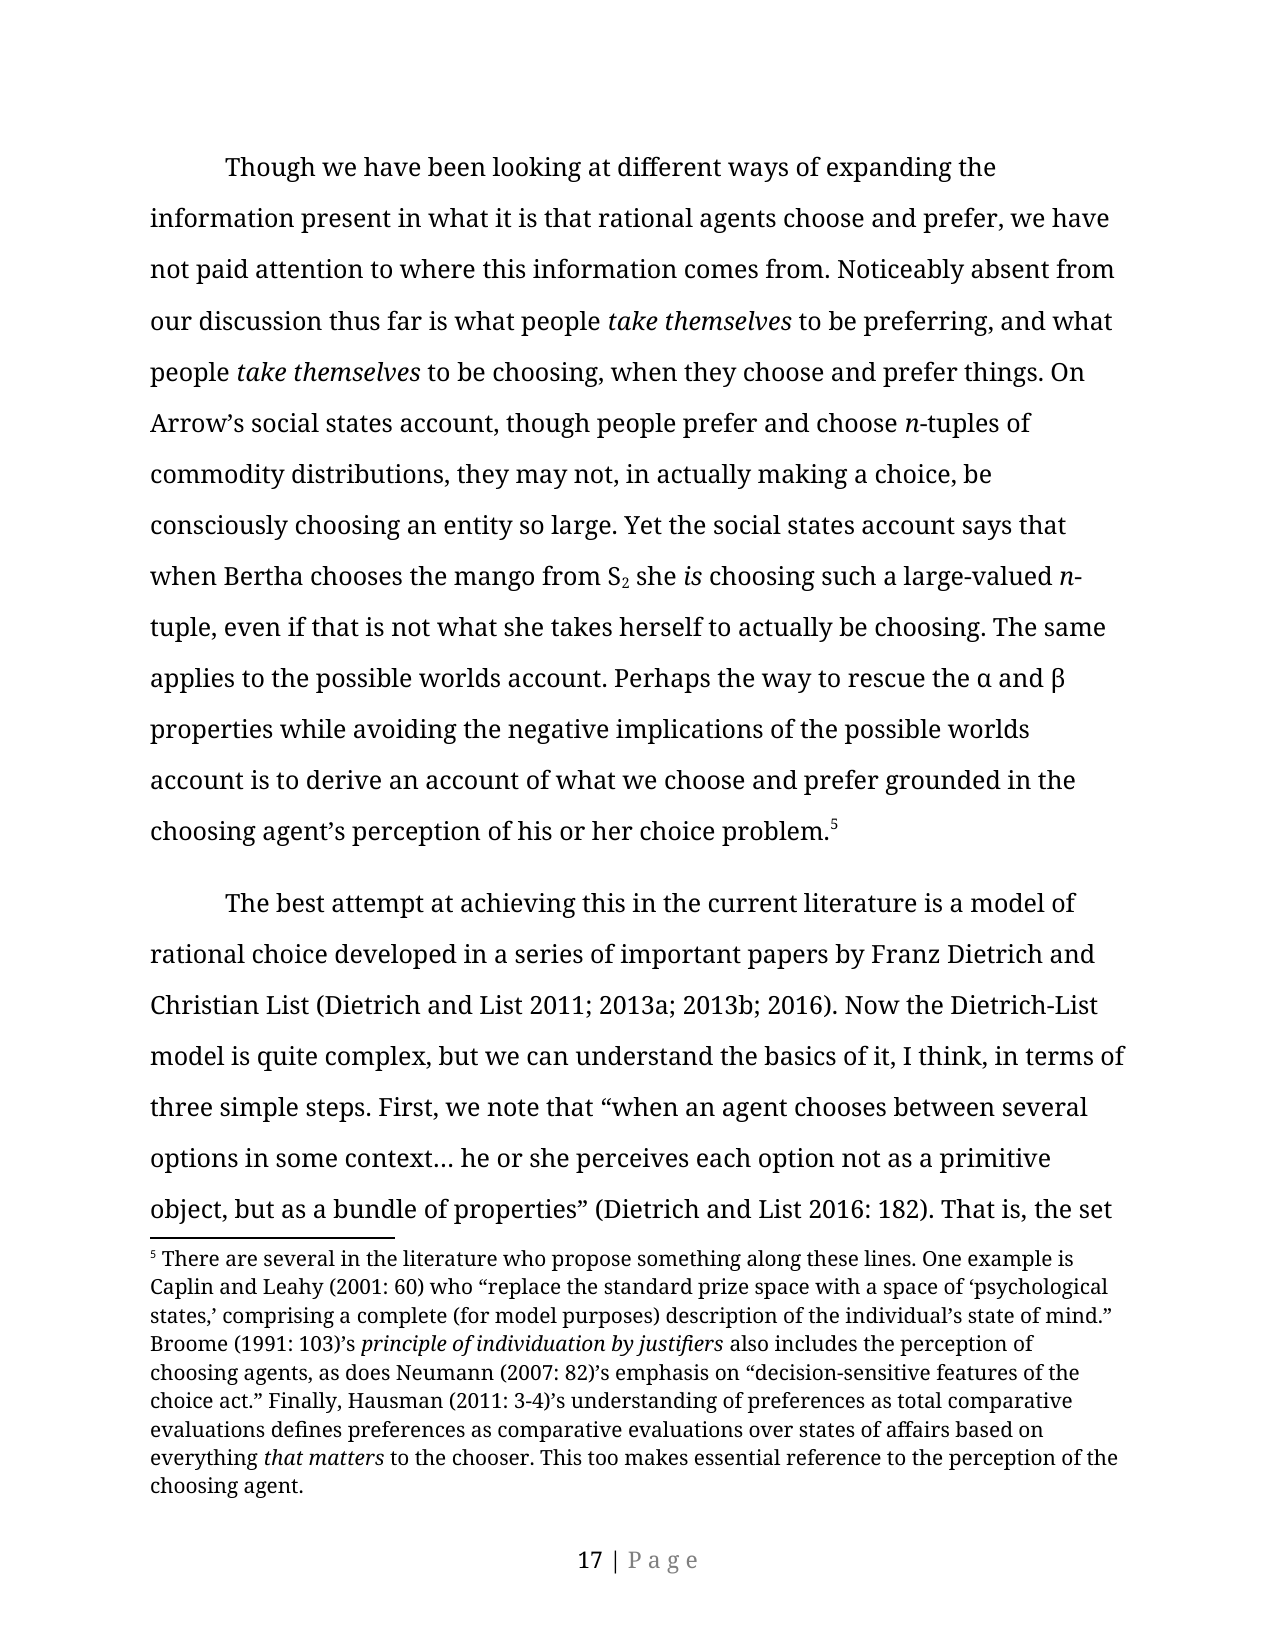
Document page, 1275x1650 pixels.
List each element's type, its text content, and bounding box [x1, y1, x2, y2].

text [150, 885, 1125, 1226]
text Though we have been looking at different ways of expanding the information present in what it is that rational agents choose and prefer, we have not paid attention to where this information comes from. Noticeably absent from our discussion thus far is what people take themselves to be preferring, and what people take themselves to be choosing, when they choose and prefer things. On Arrow’s social states account, though people prefer and choose n-tuples of commodity distributions, they may not, in actually making a choice, be consciously choosing an entity so large. Yet the social states account says that when Bertha chooses the mango from S2 she is choosing such a large-valued n-tuple, even if that is not what she takes herself to actually be choosing. The same applies to the possible worlds account. Perhaps the way to rescue the α and β properties while avoiding the negative implications of the possible worlds account is to derive an account of what we choose and prefer grounded in the choosing agent’s perception of his or her choice problem. [150, 150, 1125, 848]
